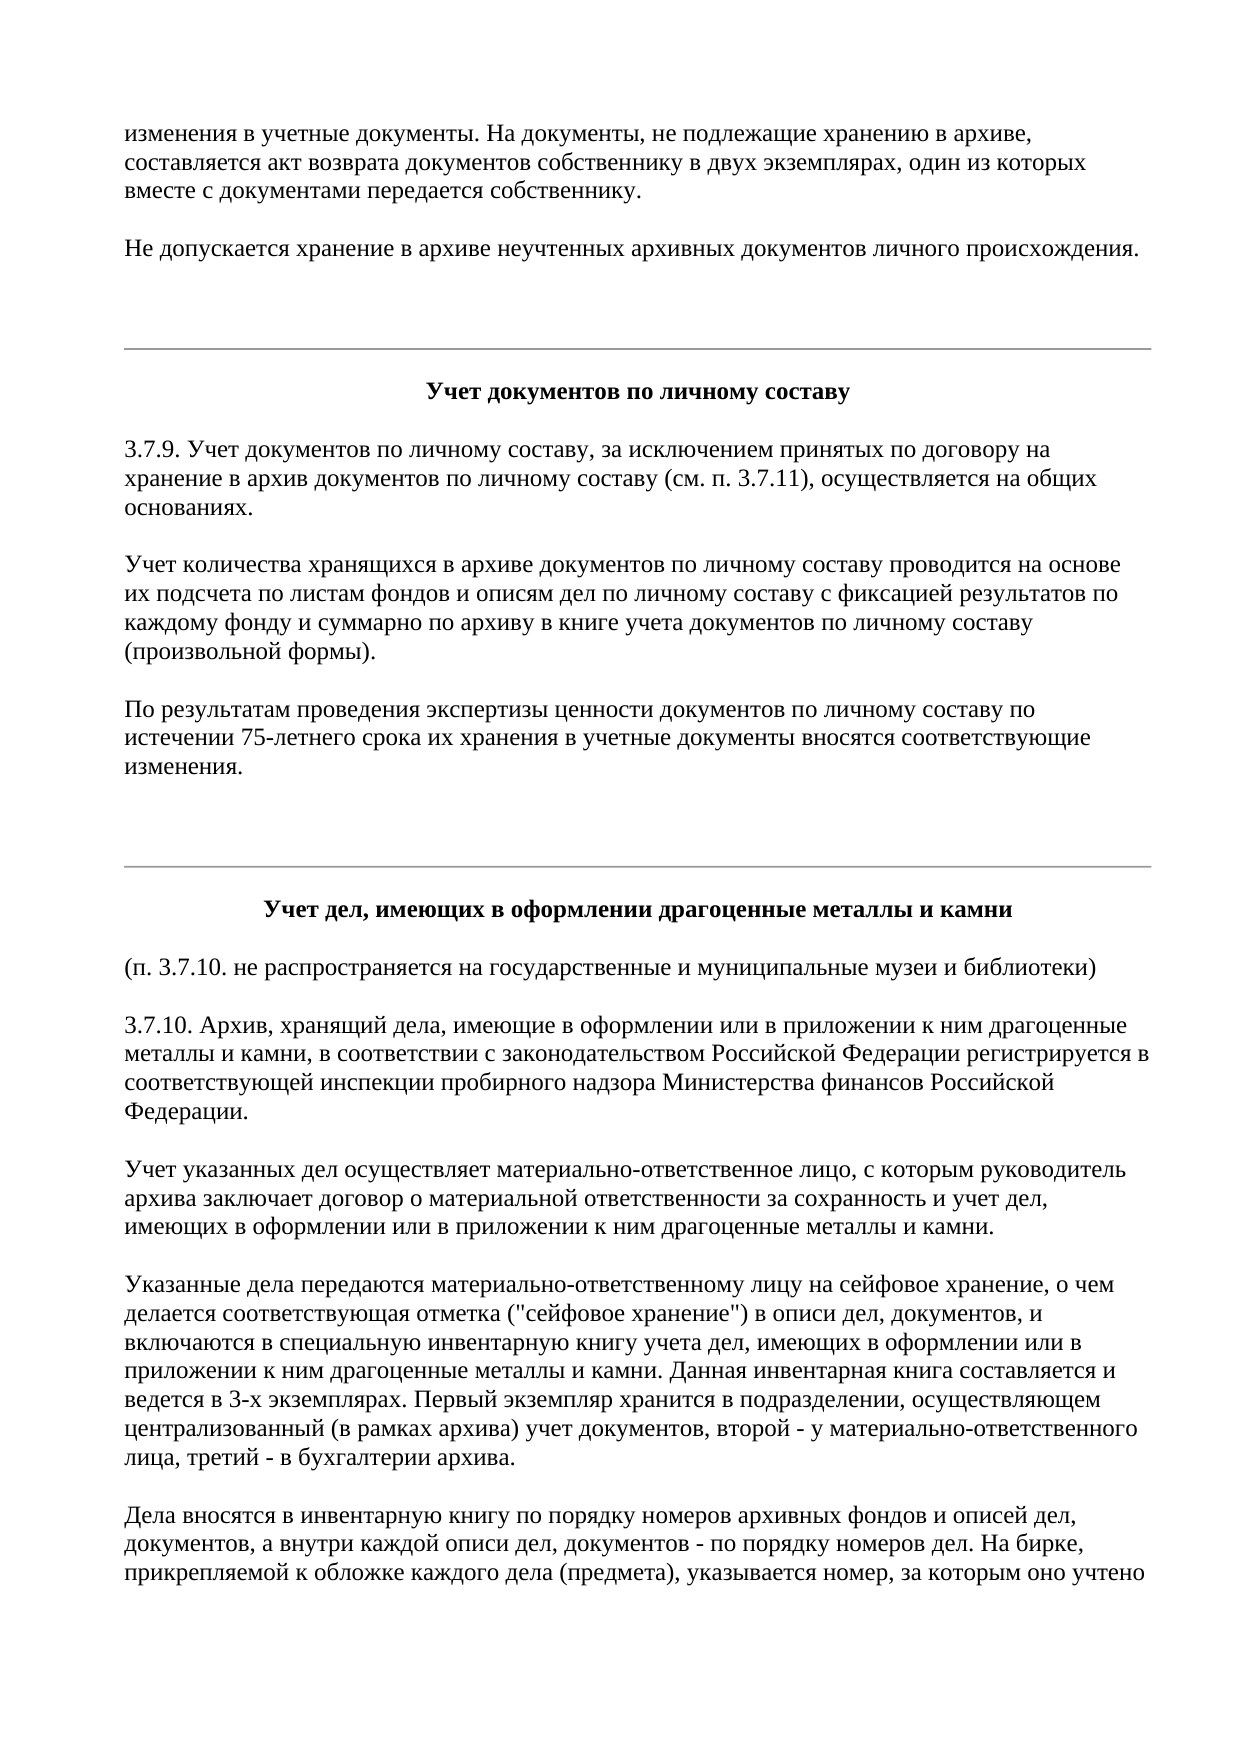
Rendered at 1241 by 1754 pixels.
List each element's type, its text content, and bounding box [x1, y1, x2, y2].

text Не допускается хранение в архиве неучтенных архивных документов личного происхождения. [124, 233, 1152, 262]
text Учет указанных дел осуществляет материально-ответственное лицо, с которым руководитель архива заключает договор о материальной ответственности за сохранность и учет дел, имеющих в оформлении или в приложении к ним драгоценные металлы и камни. [124, 1154, 1152, 1240]
text 3.7.9. Учет документов по личному составу, за исключением принятых по договору на хранение в архив документов по личному составу (см. п. 3.7.11), осуществляется на общих основаниях. [124, 434, 1152, 520]
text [124, 118, 1152, 204]
text Учет количества хранящихся в архиве документов по личному составу проводится на основе их подсчета по листам фондов и описям дел по личному составу с фиксацией результатов по каждому фонду и суммарно по архиву в книге учета документов по личному составу (произвольной формы). [124, 549, 1152, 664]
text (п. 3.7.10. не распространяется на государственные и муниципальные музеи и библиотеки) [124, 952, 1152, 981]
text Учет дел, имеющих в оформлении драгоценные металлы и камни [124, 894, 1152, 923]
text Указанные дела передаются материально-ответственному лицу на сейфовое хранение, о чем делается соответствующая отметка ("сейфовое хранение") в описи дел, документов, и включаются в специальную инвентарную книгу учета дел, имеющих в оформлении или в приложении к ним драгоценные металлы и камни. Данная инвентарная книга составляется и ведется в 3-х экземплярах. Первый экземпляр хранится в подразделении, осуществляющем централизованный (в рамках архива) учет документов, второй - у материально-ответственного лица, третий - в бухгалтерии архива. [124, 1269, 1152, 1471]
text По результатам проведения экспертизы ценности документов по личному составу по истечении 75-летнего срока их хранения в учетные документы вносятся соответствующие изменения. [124, 694, 1152, 780]
text Учет документов по личному составу [124, 376, 1152, 405]
text 3.7.10. Архив, хранящий дела, имеющие в оформлении или в приложении к ним драгоценные металлы и камни, в соответствии с законодательством Российской Федерации регистрируется в соответствующей инспекции пробирного надзора Министерства финансов Российской Федерации. [124, 1010, 1152, 1125]
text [124, 1500, 1152, 1586]
